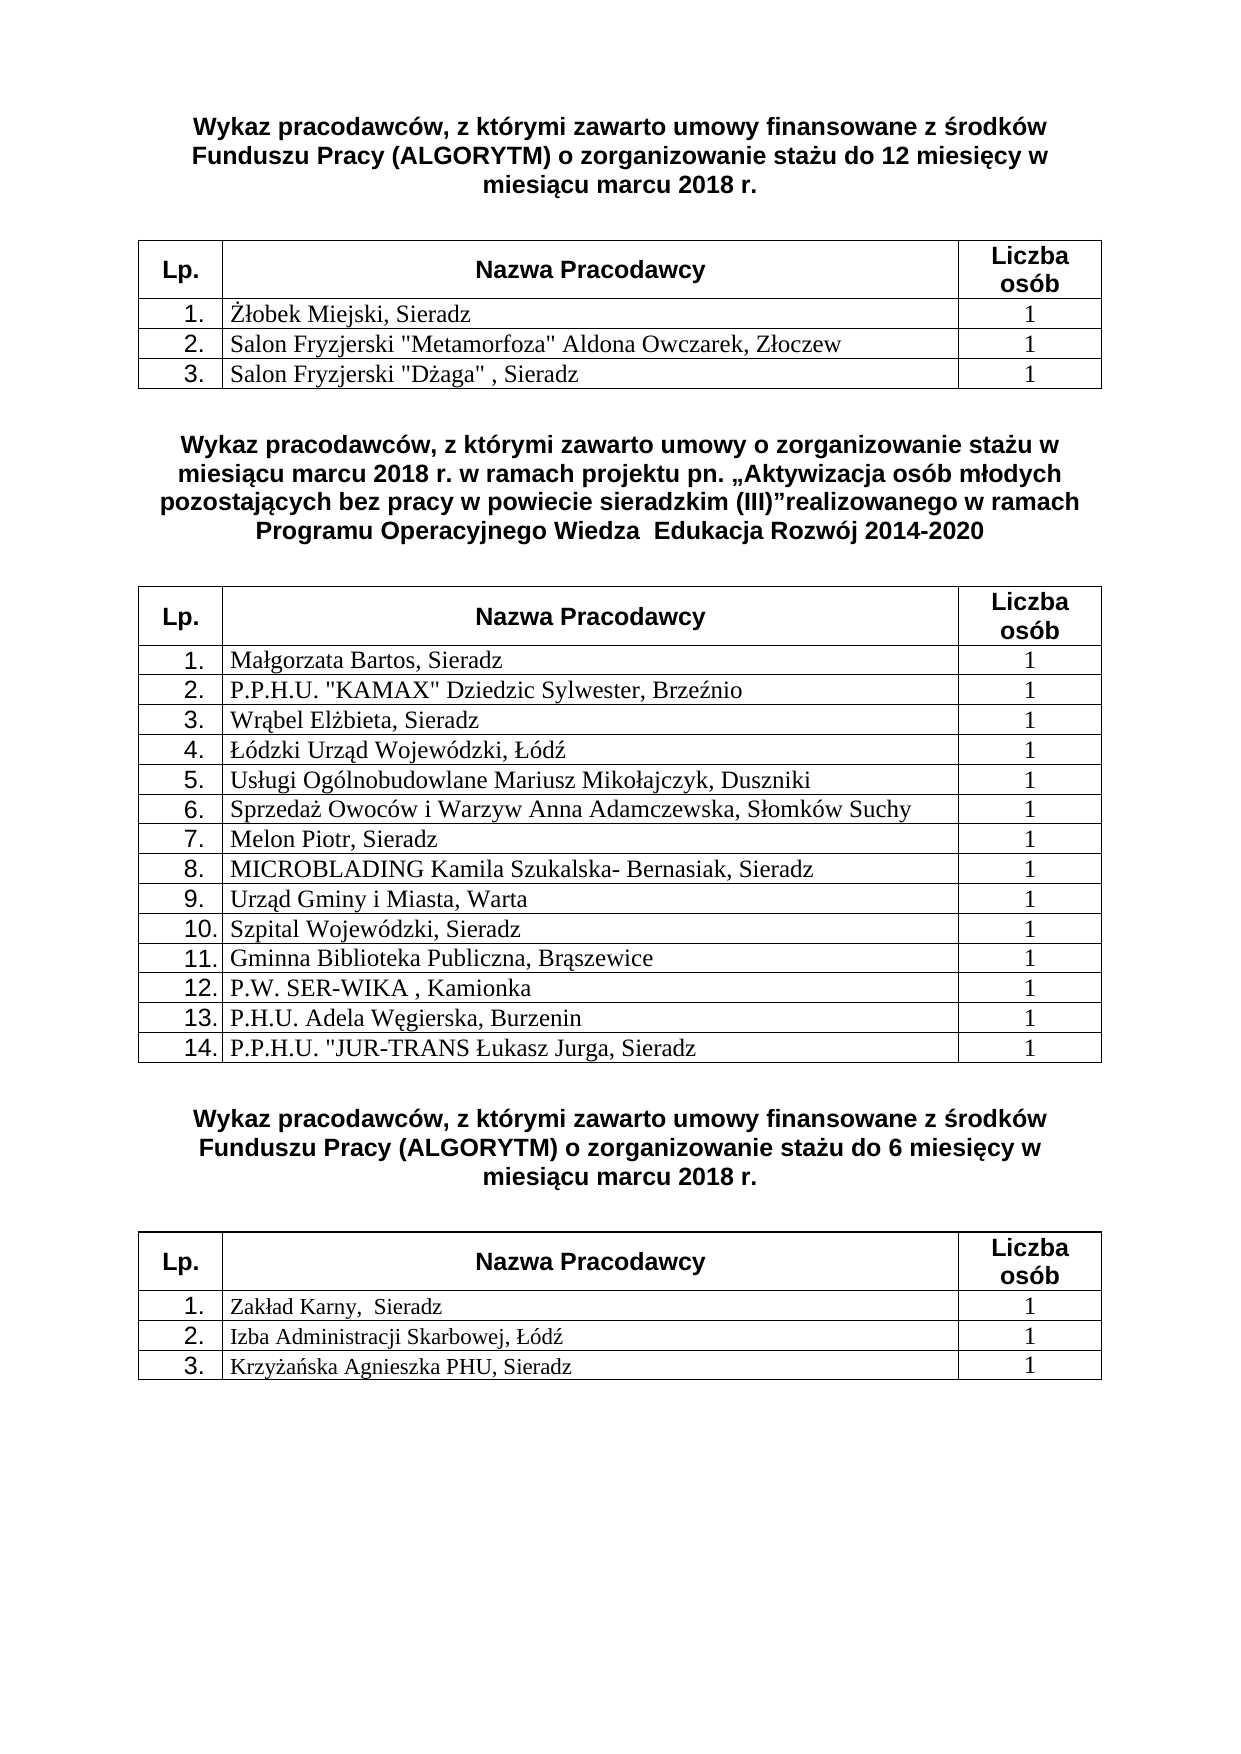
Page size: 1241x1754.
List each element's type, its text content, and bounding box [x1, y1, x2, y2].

table_cell 1 [959, 705, 1101, 734]
table_cell [139, 1351, 222, 1379]
table_cell [139, 1291, 222, 1320]
table_cell Łódzki Urząd Wojewódzki, Łódź [223, 735, 958, 764]
text Wykaz pracodawców, z którymi zawarto umowy finansowane z środków Funduszu Pracy (ALGORYTM) o zorganizowanie stażu do 6 miesięcy w miesiącu marcu 2018 r. [148, 1104, 1093, 1190]
table_cell [139, 646, 222, 674]
table_cell 1 [959, 1003, 1101, 1032]
table_cell 1 [959, 914, 1101, 942]
table_cell Gminna Biblioteka Publiczna, Brąszewice [223, 944, 958, 972]
table_cell MICROBLADING Kamila Szukalska- Bernasiak, Sieradz [223, 854, 958, 883]
table_cell 1 [959, 299, 1101, 328]
table_header Lp. [139, 1233, 222, 1290]
table_cell 1 [959, 1351, 1101, 1379]
table_cell [139, 1321, 222, 1349]
table_cell P.W. SER-WIKA , Kamionka [223, 973, 958, 1002]
table_cell P.H.U. Adela Węgierska, Burzenin [223, 1003, 958, 1032]
table_cell 1 [959, 675, 1101, 704]
table_cell [139, 765, 222, 793]
table_cell Sprzedaż Owoców i Warzyw Anna Adamczewska, Słomków Suchy [223, 795, 958, 823]
table_cell 1 [959, 944, 1101, 972]
table_cell [139, 854, 222, 883]
table_header Liczba osób [959, 587, 1101, 644]
table_cell 1 [959, 1291, 1101, 1320]
table_cell Małgorzata Bartos, Sieradz [223, 646, 958, 674]
table_cell 1 [959, 884, 1101, 913]
table_cell 1 [959, 854, 1101, 883]
table_cell [139, 914, 222, 942]
table_cell [139, 735, 222, 764]
text Wykaz pracodawców, z którymi zawarto umowy o zorganizowanie stażu w miesiącu marcu 2018 r. w ramach projektu pn. „Aktywizacja osób młodych pozostających bez pracy w powiecie sieradzkim (III)”realizowanego w ramach Programu Operacyjnego Wiedza Edukacja Rozwój 2014-2020 [148, 430, 1093, 545]
table_cell Usługi Ogólnobudowlane Mariusz Mikołajczyk, Duszniki [223, 765, 958, 793]
table_cell Izba Administracji Skarbowej, Łódź [223, 1321, 958, 1349]
table_header Liczba osób [959, 1233, 1101, 1290]
table_cell Krzyżańska Agnieszka PHU, Sieradz [223, 1351, 958, 1379]
table_cell 1 [959, 1033, 1101, 1062]
table_cell Urząd Gminy i Miasta, Warta [223, 884, 958, 913]
table_cell 1 [959, 765, 1101, 793]
table_cell 1 [959, 735, 1101, 764]
text Wykaz pracodawców, z którymi zawarto umowy finansowane z środków Funduszu Pracy (ALGORYTM) o zorganizowanie stażu do 12 miesięcy w miesiącu marcu 2018 r. [148, 112, 1093, 198]
table_cell [139, 973, 222, 1002]
table_cell [139, 944, 222, 972]
table_cell [139, 1033, 222, 1062]
table_cell Żłobek Miejski, Sieradz [223, 299, 958, 328]
table_cell [139, 795, 222, 823]
table_cell [139, 299, 222, 328]
table_cell 1 [959, 1321, 1101, 1349]
table_cell Wrąbel Elżbieta, Sieradz [223, 705, 958, 734]
table_cell 1 [959, 359, 1101, 387]
table_cell Salon Fryzjerski "Dżaga" , Sieradz [223, 359, 958, 387]
table_cell P.P.H.U. "JUR-TRANS Łukasz Jurga, Sieradz [223, 1033, 958, 1062]
table_cell Zakład Karny, Sieradz [223, 1291, 958, 1320]
table_cell [139, 705, 222, 734]
table_cell [139, 824, 222, 853]
table_cell Szpital Wojewódzki, Sieradz [223, 914, 958, 942]
table_header Lp. [139, 587, 222, 644]
table_cell P.P.H.U. "KAMAX" Dziedzic Sylwester, Brzeźnio [223, 675, 958, 704]
table_header Liczba osób [959, 241, 1101, 298]
table_cell 1 [959, 646, 1101, 674]
table_cell [139, 359, 222, 387]
table_header Nazwa Pracodawcy [223, 587, 958, 644]
table_cell 1 [959, 973, 1101, 1002]
table_header Nazwa Pracodawcy [223, 1233, 958, 1290]
table_cell 1 [959, 824, 1101, 853]
table_cell 1 [959, 795, 1101, 823]
table_cell Salon Fryzjerski "Metamorfoza" Aldona Owczarek, Złoczew [223, 329, 958, 358]
table_header Nazwa Pracodawcy [223, 241, 958, 298]
table_cell [139, 329, 222, 358]
table_header Lp. [139, 241, 222, 298]
table_cell 1 [959, 329, 1101, 358]
table_cell [139, 675, 222, 704]
table_cell [139, 1003, 222, 1032]
table_cell Melon Piotr, Sieradz [223, 824, 958, 853]
table_cell [139, 884, 222, 913]
